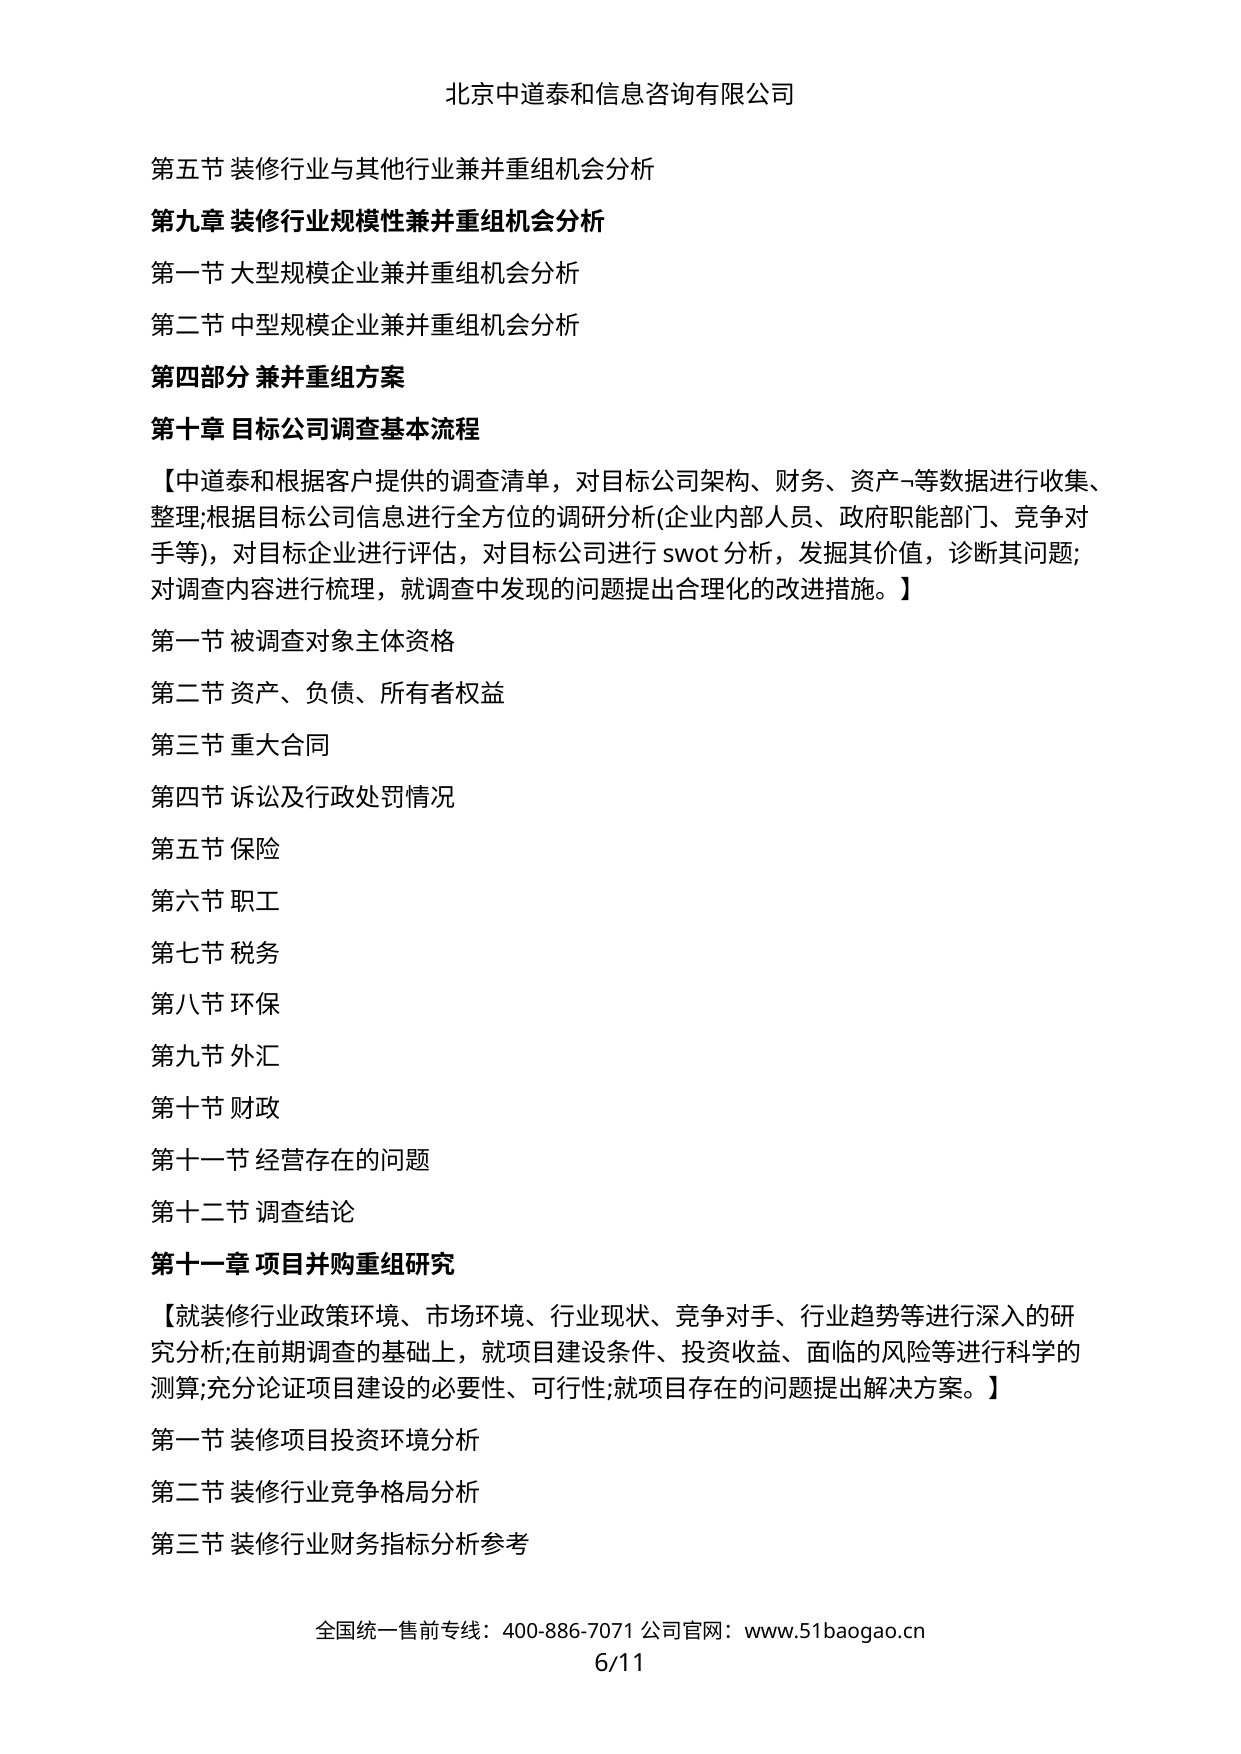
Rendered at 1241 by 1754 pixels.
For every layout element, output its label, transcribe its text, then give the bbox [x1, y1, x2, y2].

text 第一节 被调查对象主体资格 [150, 622, 1090, 658]
text 第二节 装修行业竞争格局分析 [150, 1472, 1090, 1509]
text 第五节 保险 [150, 829, 1090, 866]
text 第二节 资产、负债、所有者权益 [150, 674, 1090, 710]
text 【就装修行业政策环境、市场环境、行业现状、竞争对手、行业趋势等进行深入的研究分析;在前期调查的基础上，就项目建设条件、投资收益、面临的风险等进行科学的测算;充分论证项目建设的必要性、可行性;就项目存在的问题提出解决方案。】 [150, 1296, 1090, 1405]
text 第十二节 调查结论 [150, 1192, 1090, 1229]
text 第一节 装修项目投资环境分析 [150, 1421, 1090, 1457]
text 第十节 财政 [150, 1089, 1090, 1125]
text 第十一节 经营存在的问题 [150, 1141, 1090, 1177]
text 第一节 大型规模企业兼并重组机会分析 [150, 254, 1090, 290]
text 第三节 重大合同 [150, 726, 1090, 762]
text 第二节 中型规模企业兼并重组机会分析 [150, 306, 1090, 342]
text 第十章 目标公司调查基本流程 [150, 409, 1090, 446]
text 第八节 环保 [150, 985, 1090, 1021]
text 第七节 税务 [150, 933, 1090, 969]
text 第十一章 项目并购重组研究 [150, 1244, 1090, 1281]
text 第五节 装修行业与其他行业兼并重组机会分析 [150, 150, 1090, 186]
text 第四节 诉讼及行政处罚情况 [150, 777, 1090, 814]
text 第九章 装修行业规模性兼并重组机会分析 [150, 202, 1090, 238]
text 第六节 职工 [150, 881, 1090, 917]
text 第九节 外汇 [150, 1037, 1090, 1073]
text 【中道泰和根据客户提供的调查清单，对目标公司架构、财务、资产¬等数据进行收集、整理;根据目标公司信息进行全方位的调研分析(企业内部人员、政府职能部门、竞争对手等)，对目标企业进行评估，对目标公司进行swot分析，发掘其价值，诊断其问题;对调查内容进行梳理，就调查中发现的问题提出合理化的改进措施。】 [150, 461, 1090, 606]
text 第四部分 兼并重组方案 [150, 357, 1090, 394]
text 第三节 装修行业财务指标分析参考 [150, 1524, 1090, 1561]
